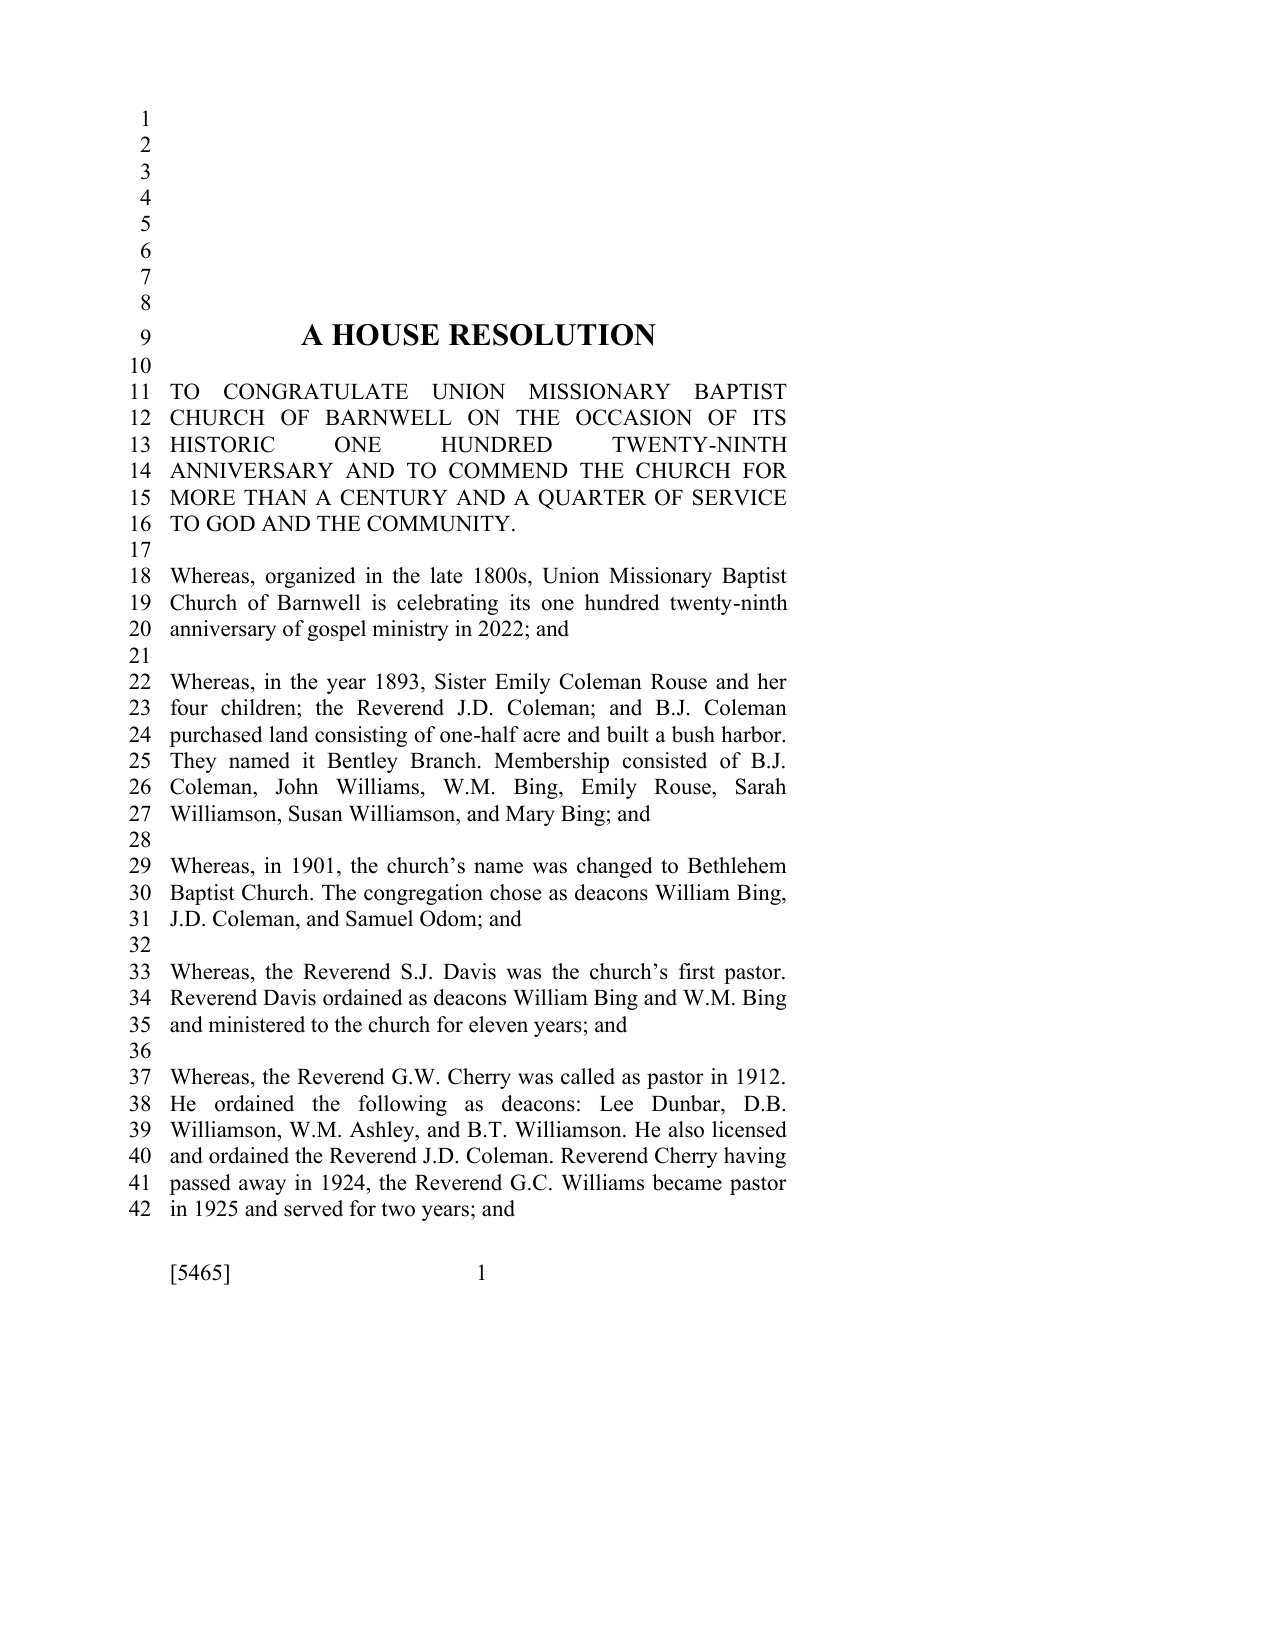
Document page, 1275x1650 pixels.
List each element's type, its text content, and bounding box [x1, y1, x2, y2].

text Whereas, the Reverend G.W. Cherry was called as pastor in 1912. He ordained the following as deacons: Lee Dunbar, D.B. Williamson, W.M. Ashley, and B.T. Williamson. He also licensed and ordained the Reverend J.D. Coleman. Reverend Cherry having passed away in 1924, the Reverend G.C. Williams became pastor in 1925 and served for two years; and [169, 1063, 787, 1221]
text Whereas, in the year 1893, Sister Emily Coleman Rouse and her four children; the Reverend J.D. Coleman; and B.J. Coleman purchased land consisting of one-half acre and built a bush harbor. They named it Bentley Branch. Membership consisted of B.J. Coleman, John Williams, W.M. Bing, Emily Rouse, Sarah Williamson, Susan Williamson, and Mary Bing; and [169, 668, 787, 826]
text Whereas, the Reverend S.J. Davis was the church’s first pastor. Reverend Davis ordained as deacons William Bing and W.M. Bing and ministered to the church for eleven years; and [169, 958, 787, 1037]
text Whereas, in 1901, the church’s name was changed to Bethlehem Baptist Church. The congregation chose as deacons William Bing, J.D. Coleman, and Samuel Odom; and [169, 852, 787, 932]
text A HOUSE RESOLUTION [169, 316, 787, 352]
text TO CONGRATULATE UNION MISSIONARY BAPTIST CHURCH OF BARNWELL ON THE OCCASION OF ITS HISTORIC ONE HUNDRED TWENTY-NINTH ANNIVERSARY AND TO COMMEND THE CHURCH FOR MORE THAN A CENTURY AND A QUARTER OF SERVICE TO GOD AND THE COMMUNITY. [169, 378, 787, 536]
text Whereas, organized in the late 1800s, Union Missionary Baptist Church of Barnwell is celebrating its one hundred twenty-ninth anniversary of gospel ministry in 2022; and [169, 563, 787, 642]
